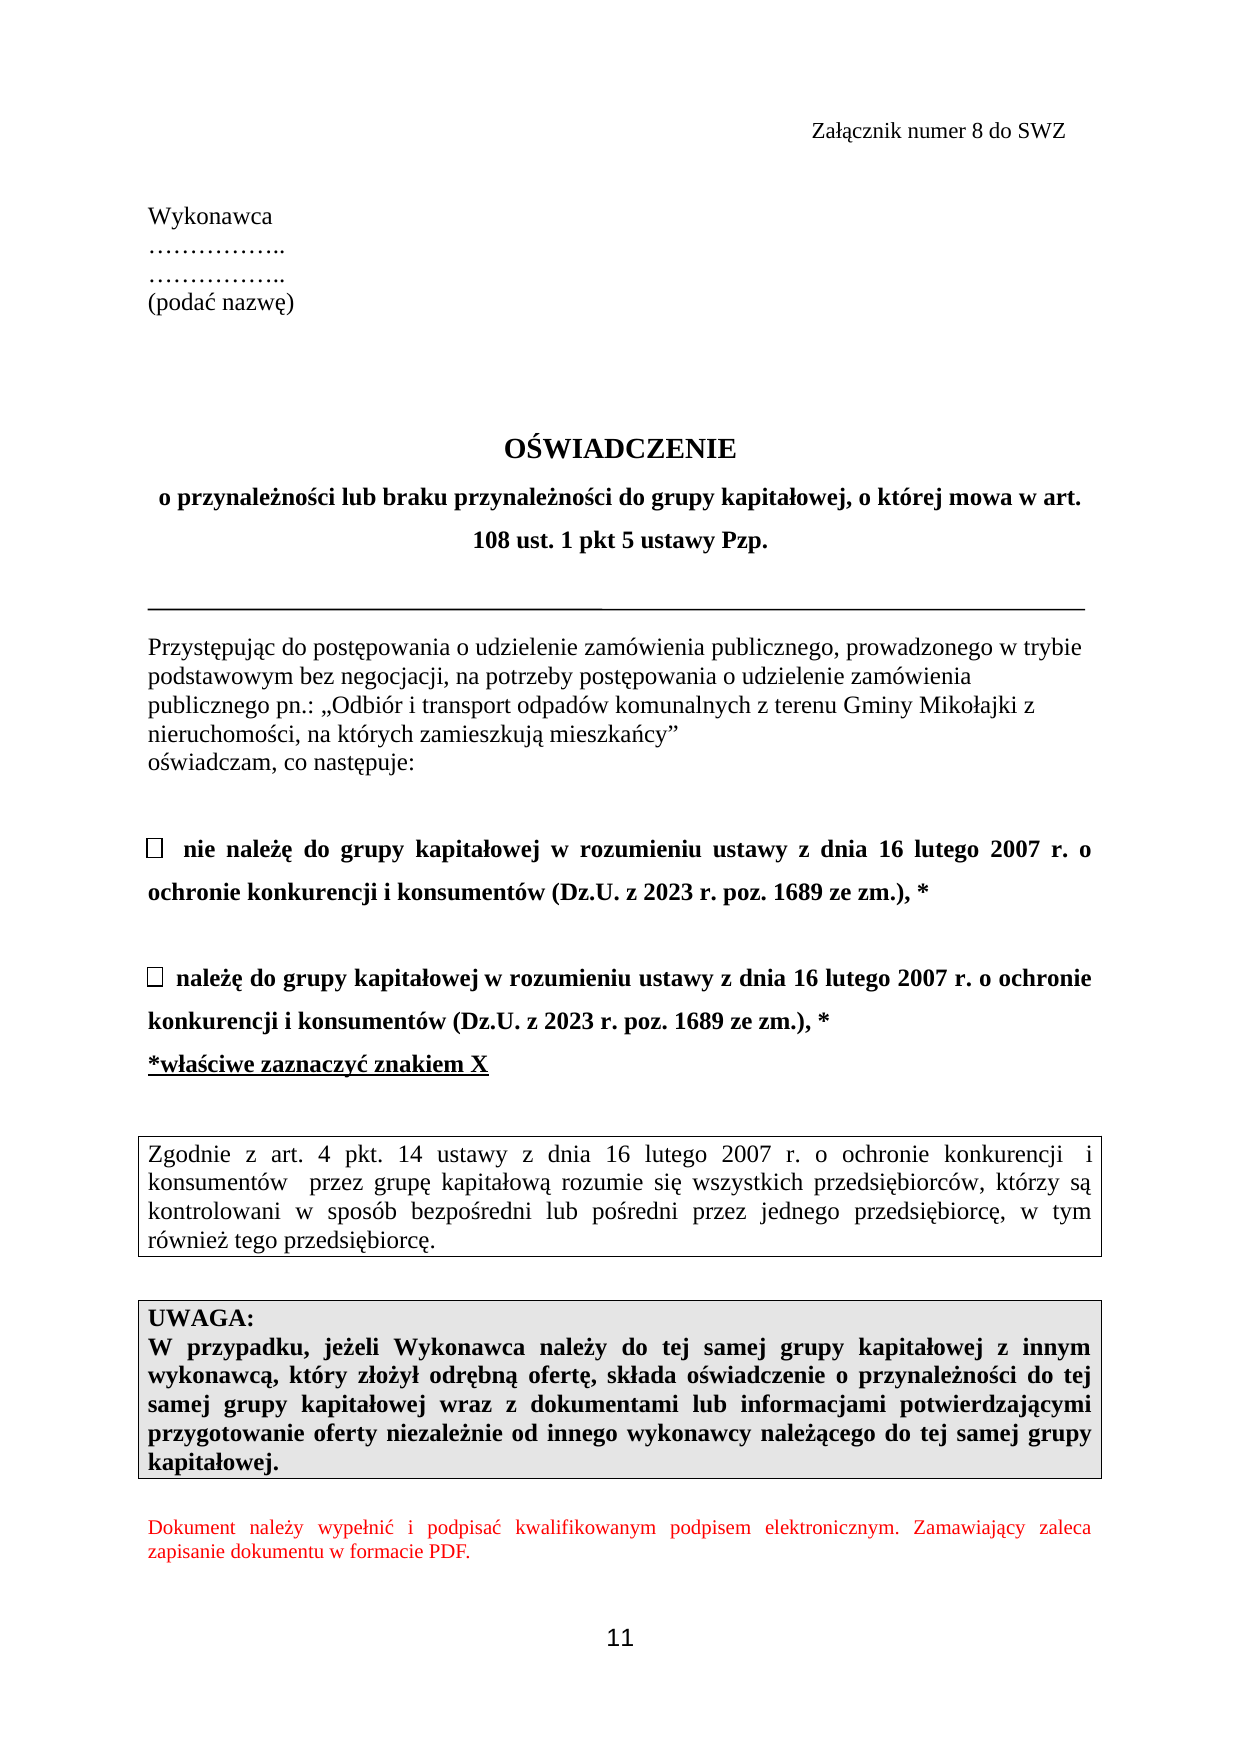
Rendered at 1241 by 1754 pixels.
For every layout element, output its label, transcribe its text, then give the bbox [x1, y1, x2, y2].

text (podać nazwę) [148, 287, 1093, 316]
text oświadczam, co następuje: [148, 747, 1093, 776]
text W przypadku, jeżeli Wykonawca należy do tej samej grupy kapitałowej z innym wykonawcą, który złożył odrębną ofertę, składa oświadczenie o przynależności do tej samej grupy kapitałowej wraz z dokumentami lub informacjami potwierdzającymi przygotowanie oferty niezależnie od innego wykonawcy należącego do tej samej grupy kapitałowej. [139, 1329, 1101, 1478]
text Załącznik numer 8 do SWZ [738, 117, 1093, 144]
text Dokument należy wypełnić i podpisać kwalifikowanym podpisem elektronicznym. Zamawiający zaleca zapisanie dokumentu w formacie PDF. [148, 1515, 1093, 1563]
text OŚWIADCZENIE [148, 431, 1093, 465]
text …………….. [148, 259, 1093, 287]
text Przystępując do postępowania o udzielenie zamówienia publicznego, prowadzonego w trybie podstawowym bez negocjacji, na potrzeby postępowania o udzielenie zamówienia publicznego pn.: „Odbiór i transport odpadów komunalnych z terenu Gminy Mikołajki z nieruchomości, na których zamieszkują mieszkańcy” [148, 632, 1093, 747]
text UWAGA: [139, 1301, 1101, 1329]
text n nie należę do grupy kapitałowej w rozumieniu ustawy z dnia 16 lutego 2007 r. o ochronie konkurencji i konsumentów (Dz.U. z 2023 r. poz. 1689 ze zm.), * [148, 834, 1093, 906]
text Wykonawca [148, 201, 1093, 230]
text należę do grupy kapitałowej w rozumieniu ustawy z dnia 16 lutego 2007 r. o ochronie konkurencji i konsumentów (Dz.U. z 2023 r. poz. 1689 ze zm.), * [148, 963, 1093, 1035]
text …………….. [148, 230, 1093, 259]
text o przynależności lub braku przynależności do grupy kapitałowej, o której mowa w art. 108 ust. 1 pkt 5 ustawy Pzp. [148, 482, 1093, 553]
text *właściwe zaznaczyć znakiem X [148, 1049, 1093, 1078]
text Zgodnie z art. 4 pkt. 14 ustawy z dnia 16 lutego 2007 r. o ochronie konkurencji i konsumentów przez grupę kapitałową rozumie się wszystkich przedsiębiorców, którzy są kontrolowani w sposób bezpośredni lub pośredni przez jednego przedsiębiorcę, w tym również tego przedsiębiorcę. [139, 1137, 1101, 1256]
